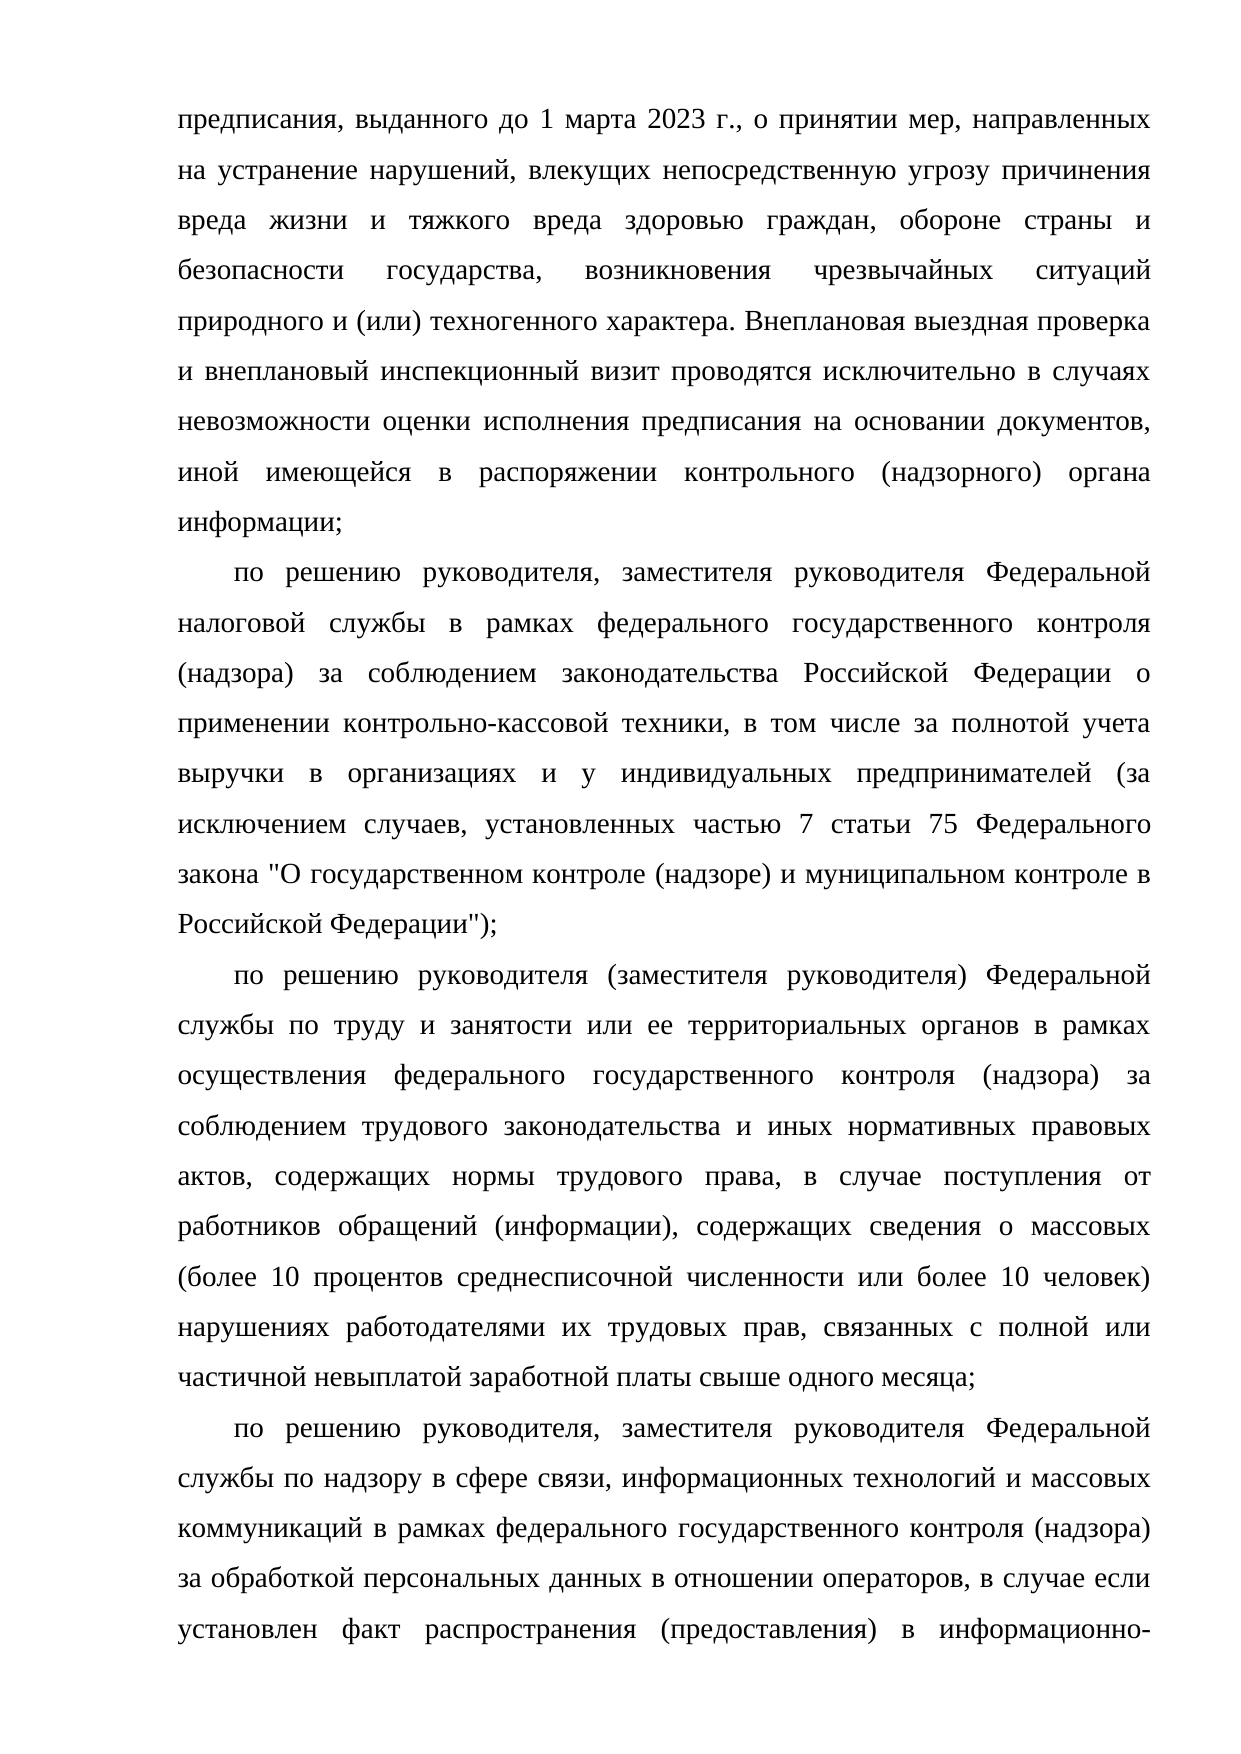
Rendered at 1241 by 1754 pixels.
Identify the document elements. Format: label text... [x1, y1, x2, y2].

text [177, 102, 1152, 538]
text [177, 1410, 1152, 1644]
text по решению руководителя, заместителя руководителя Федеральной налоговой службы в рамках федерального государственного контроля (надзора) за соблюдением законодательства Российской Федерации о применении контрольно-кассовой техники, в том числе за полнотой учета выручки в организациях и у индивидуальных предпринимателей (за исключением случаев, установленных частью 7 статьи 75 Федерального закона "О государственном контроле (надзоре) и муниципальном контроле в Российской Федерации"); [177, 554, 1152, 940]
text по решению руководителя (заместителя руководителя) Федеральной службы по труду и занятости или ее территориальных органов в рамках осуществления федерального государственного контроля (надзора) за соблюдением трудового законодательства и иных нормативных правовых актов, содержащих нормы трудового права, в случае поступления от работников обращений (информации), содержащих сведения о массовых (более 10 процентов среднесписочной численности или более 10 человек) нарушениях работодателями их трудовых прав, связанных с полной или частичной невыплатой заработной платы свыше одного месяца; [177, 957, 1152, 1393]
